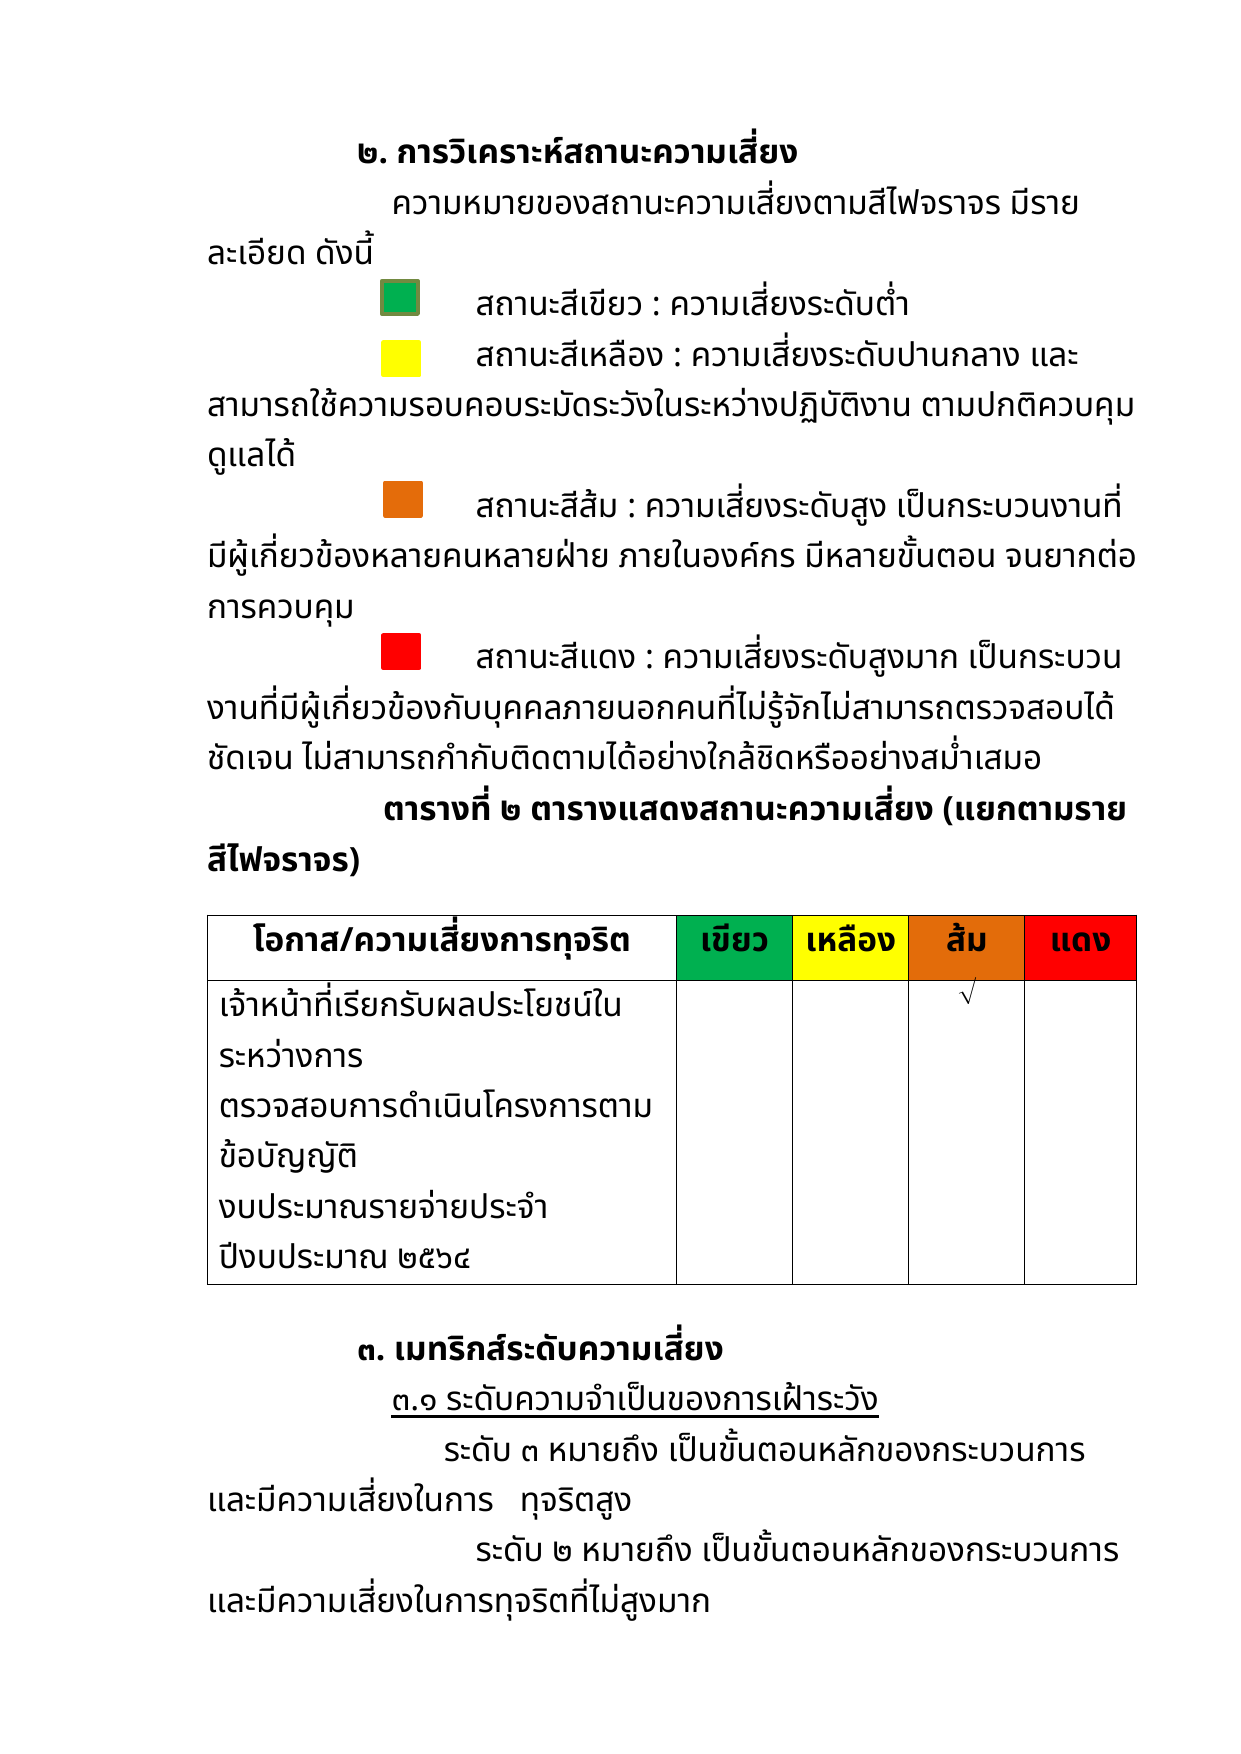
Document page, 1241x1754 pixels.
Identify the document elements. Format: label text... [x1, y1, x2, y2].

text สถานะสีเขียว : ความเสี่ยงระดับต่ำ [207, 280, 1137, 330]
table_cell [909, 981, 1024, 1284]
text ๓. เมทริกส์ระดับความเสี่ยง [282, 1324, 1137, 1375]
text ๓.๑ ระดับความจำเป็นของการเฝ้าระวัง [207, 1375, 1137, 1426]
text ๒. การวิเคราะห์สถานะความเสี่ยง [282, 128, 1137, 179]
table_cell [677, 981, 792, 1284]
table_header โอกาส/ความเสี่ยงการทุจริต [208, 916, 676, 980]
text สถานะสีส้ม : ความเสี่ยงระดับสูง เป็นกระบวนงานที่มีผู้เกี่ยวข้องหลายคนหลายฝ่าย ภายในองค์กร มีหลายขั้นตอน จนยากต่อการควบคุม [207, 482, 1137, 633]
text ตารางที่ ๒ ตารางแสดงสถานะความเสี่ยง (แยกตามรายสีไฟจราจร) [207, 785, 1137, 886]
table_header ส้ม [909, 916, 1024, 980]
text ความหมายของสถานะความเสี่ยงตามสีไฟจราจร มีรายละเอียด ดังนี้ [207, 179, 1137, 280]
table_cell [793, 981, 908, 1284]
table_cell [1025, 981, 1136, 1284]
text ระดับ ๒ หมายถึง เป็นขั้นตอนหลักของกระบวนการ และมีความเสี่ยงในการทุจริตที่ไม่สูงมาก [207, 1526, 1137, 1627]
table_header เหลือง [793, 916, 908, 980]
table_cell เจ้าหน้าที่เรียกรับผลประโยชน์ในระหว่างการ ตรวจสอบการดำเนินโครงการตามข้อบัญญัติ งบประมาณรายจ่ายประจำปีงบประมาณ ๒๕๖๔ [208, 981, 676, 1284]
text สถานะสีเหลือง : ความเสี่ยงระดับปานกลาง และสามารถใช้ความรอบคอบระมัดระวังในระหว่างปฏิบัติงาน ตามปกติควบคุมดูแลได้ [207, 330, 1137, 482]
table_header แดง [1025, 916, 1136, 980]
table_header เขียว [677, 916, 792, 980]
text ระดับ ๓ หมายถึง เป็นขั้นตอนหลักของกระบวนการ และมีความเสี่ยงในการ ทุจริตสูง [207, 1426, 1137, 1526]
text สถานะสีแดง : ความเสี่ยงระดับสูงมาก เป็นกระบวนงานที่มีผู้เกี่ยวข้องกับบุคคลภายนอกคนที่ไม่รู้จักไม่สามารถตรวจสอบได้ชัดเจน ไม่สามารถกำกับติดตามได้อย่างใกล้ชิดหรืออย่างสม่ำเสมอ [207, 633, 1137, 785]
